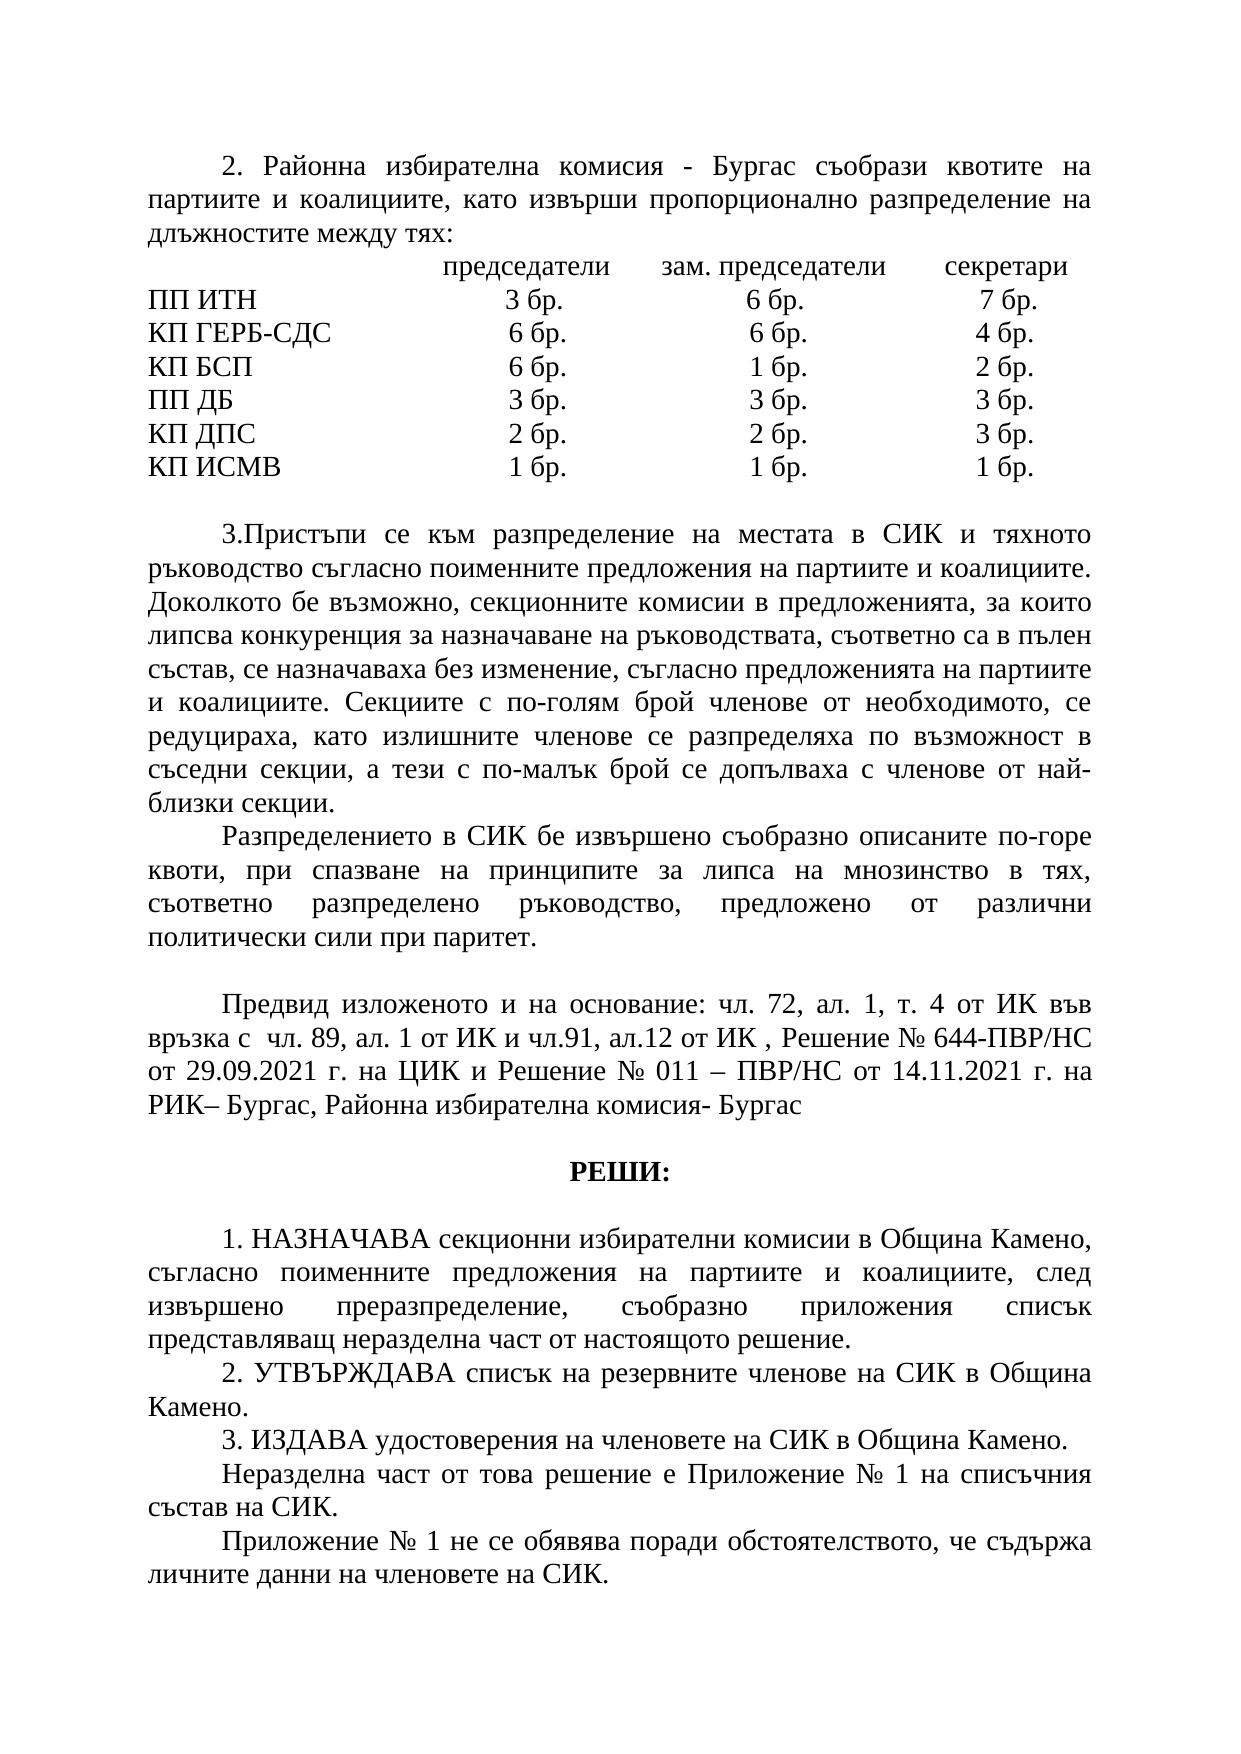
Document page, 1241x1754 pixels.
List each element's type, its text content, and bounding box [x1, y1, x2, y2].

text ПП ИТН 3 бр. 6 бр. 7 бр. [148, 282, 1093, 315]
text председатели зам. председатели секретари [443, 248, 1093, 282]
text ПП ДБ 3 бр. 3 бр. 3 бр. [148, 382, 1093, 416]
text 3. ИЗДАВА удостоверения на членовете на СИК в Община Камено. [148, 1422, 1093, 1456]
text Неразделна част от това решение е Приложение № 1 на списъчния състав на СИК. [148, 1456, 1093, 1523]
text 2. Районна избирателна комисия - Бургас съобрази квотите на партиите и коалициите, като извърши пропорционално разпределение на длъжностите между тях: [148, 148, 1093, 248]
text 3.Пристъпи се към разпределение на местата в СИК и тяхното ръководство съгласно поименните предложения на партиите и коалициите. Доколкото бе възможно, секционните комисии в предложенията, за които липсва конкуренция за назначаване на ръководствата, съответно са в пълен състав, се назначаваха без изменение, съгласно предложенията на партиите и коалициите. Секциите с по-голям брой членове от необходимото, се редуцираха, като излишните членове се разпределяха по възможност в съседни секции, а тези с по-малък брой се допълваха с членове от най-близки секции. [148, 517, 1093, 818]
text РЕШИ: [148, 1154, 1093, 1187]
text 1. НАЗНАЧАВА секционни избирателни комисии в Община Камено, съгласно поименните предложения на партиите и коалициите, след извършено преразпределение, съобразно приложения списък представляващ неразделна част от настоящото решение. [148, 1221, 1093, 1355]
text Предвид изложеното и на основание: чл. 72, ал. 1, т. 4 от ИК във връзка с чл. 89, ал. 1 от ИК и чл.91, ал.12 от ИК , Решение № 644-ПВР/НС от 29.09.2021 г. на ЦИК и Решение № 011 – ПВР/НС от 14.11.2021 г. на РИК– Бургас, Районна избирателна комисия- Бургас [148, 986, 1093, 1120]
text 2. УТВЪРЖДАВА списък на резервните членове на СИК в Община Камено. [148, 1355, 1093, 1422]
text КП БСП 6 бр. 1 бр. 2 бр. [148, 349, 1093, 382]
text КП ДПС 2 бр. 2 бр. 3 бр. [148, 416, 1093, 449]
text Приложение № 1 не се обявява поради обстоятелството, че съдържа личните данни на членовете на СИК. [148, 1523, 1093, 1590]
text КП ГЕРБ-СДС 6 бр. 6 бр. 4 бр. [148, 315, 1093, 349]
text КП ИСМВ 1 бр. 1 бр. 1 бр. [148, 449, 1093, 483]
text Разпределението в СИК бе извършено съобразно описаните по-горе квоти, при спазване на принципите за липса на мнозинство в тях, съответно разпределено ръководство, предложено от различни политически сили при паритет. [148, 818, 1093, 953]
